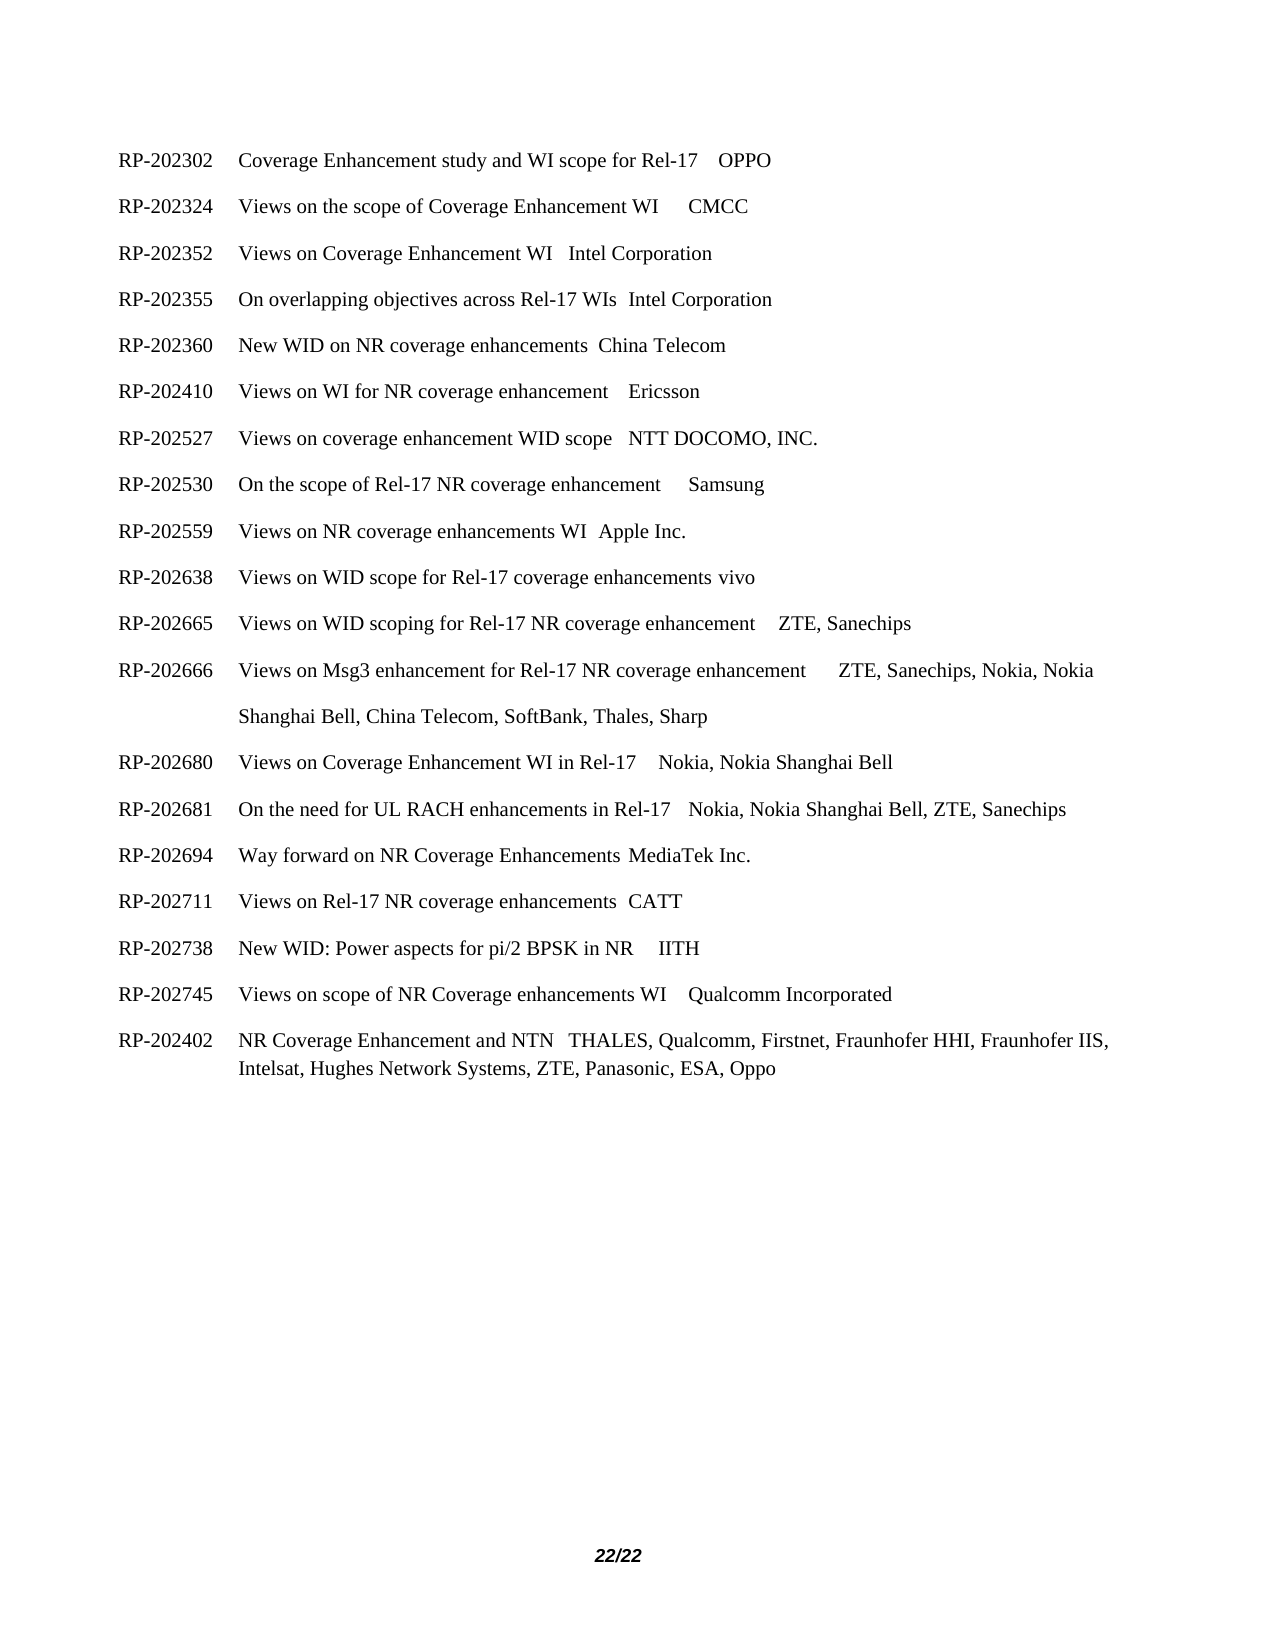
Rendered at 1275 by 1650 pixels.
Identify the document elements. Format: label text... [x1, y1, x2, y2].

text RP-202745 Views on scope of NR Coverage enhancements WI Qualcomm Incorporated [118, 982, 1157, 1006]
text RP-202527 Views on coverage enhancement WID scope NTT DOCOMO, INC. [118, 426, 1157, 450]
text RP-202324 Views on the scope of Coverage Enhancement WI CMCC [118, 194, 1157, 218]
text RP-202360 New WID on NR coverage enhancements China Telecom [118, 333, 1157, 357]
text RP-202302 Coverage Enhancement study and WI scope for Rel-17 OPPO [118, 148, 1157, 172]
text Shanghai Bell, China Telecom, SoftBank, Thales, Sharp [208, 704, 1157, 728]
text RP-202559 Views on NR coverage enhancements WI Apple Inc. [118, 518, 1157, 543]
text RP-202638 Views on WID scope for Rel-17 coverage enhancements vivo [118, 565, 1157, 589]
text RP-202410 Views on WI for NR coverage enhancement Ericsson [118, 379, 1157, 403]
text RP-202355 On overlapping objectives across Rel-17 WIs Intel Corporation [118, 287, 1157, 311]
text RP-202711 Views on Rel-17 NR coverage enhancements CATT [118, 889, 1157, 913]
text RP-202665 Views on WID scoping for Rel-17 NR coverage enhancement ZTE, Sanechips [118, 611, 1157, 635]
text RP-202738 New WID: Power aspects for pi/2 BPSK in NR IITH [118, 936, 1157, 960]
text RP-202694 Way forward on NR Coverage Enhancements MediaTek Inc. [118, 843, 1157, 867]
text RP-202666 Views on Msg3 enhancement for Rel-17 NR coverage enhancement ZTE, Sanechips, Nokia, Nokia [118, 658, 1157, 682]
text RP-202680 Views on Coverage Enhancement WI in Rel-17 Nokia, Nokia Shanghai Bell [118, 750, 1157, 774]
text RP-202530 On the scope of Rel-17 NR coverage enhancement Samsung [118, 472, 1157, 496]
text RP-202352 Views on Coverage Enhancement WI Intel Corporation [118, 240, 1157, 264]
text RP-202681 On the need for UL RACH enhancements in Rel-17 Nokia, Nokia Shanghai Bell, ZTE, Sanechips [118, 797, 1157, 821]
text RP-202402 NR Coverage Enhancement and NTN THALES, Qualcomm, Firstnet, Fraunhofer HHI, Fraunhofer IIS, Intelsat, Hughes Network Systems, ZTE, Panasonic, ESA, Oppo [118, 1028, 1157, 1080]
